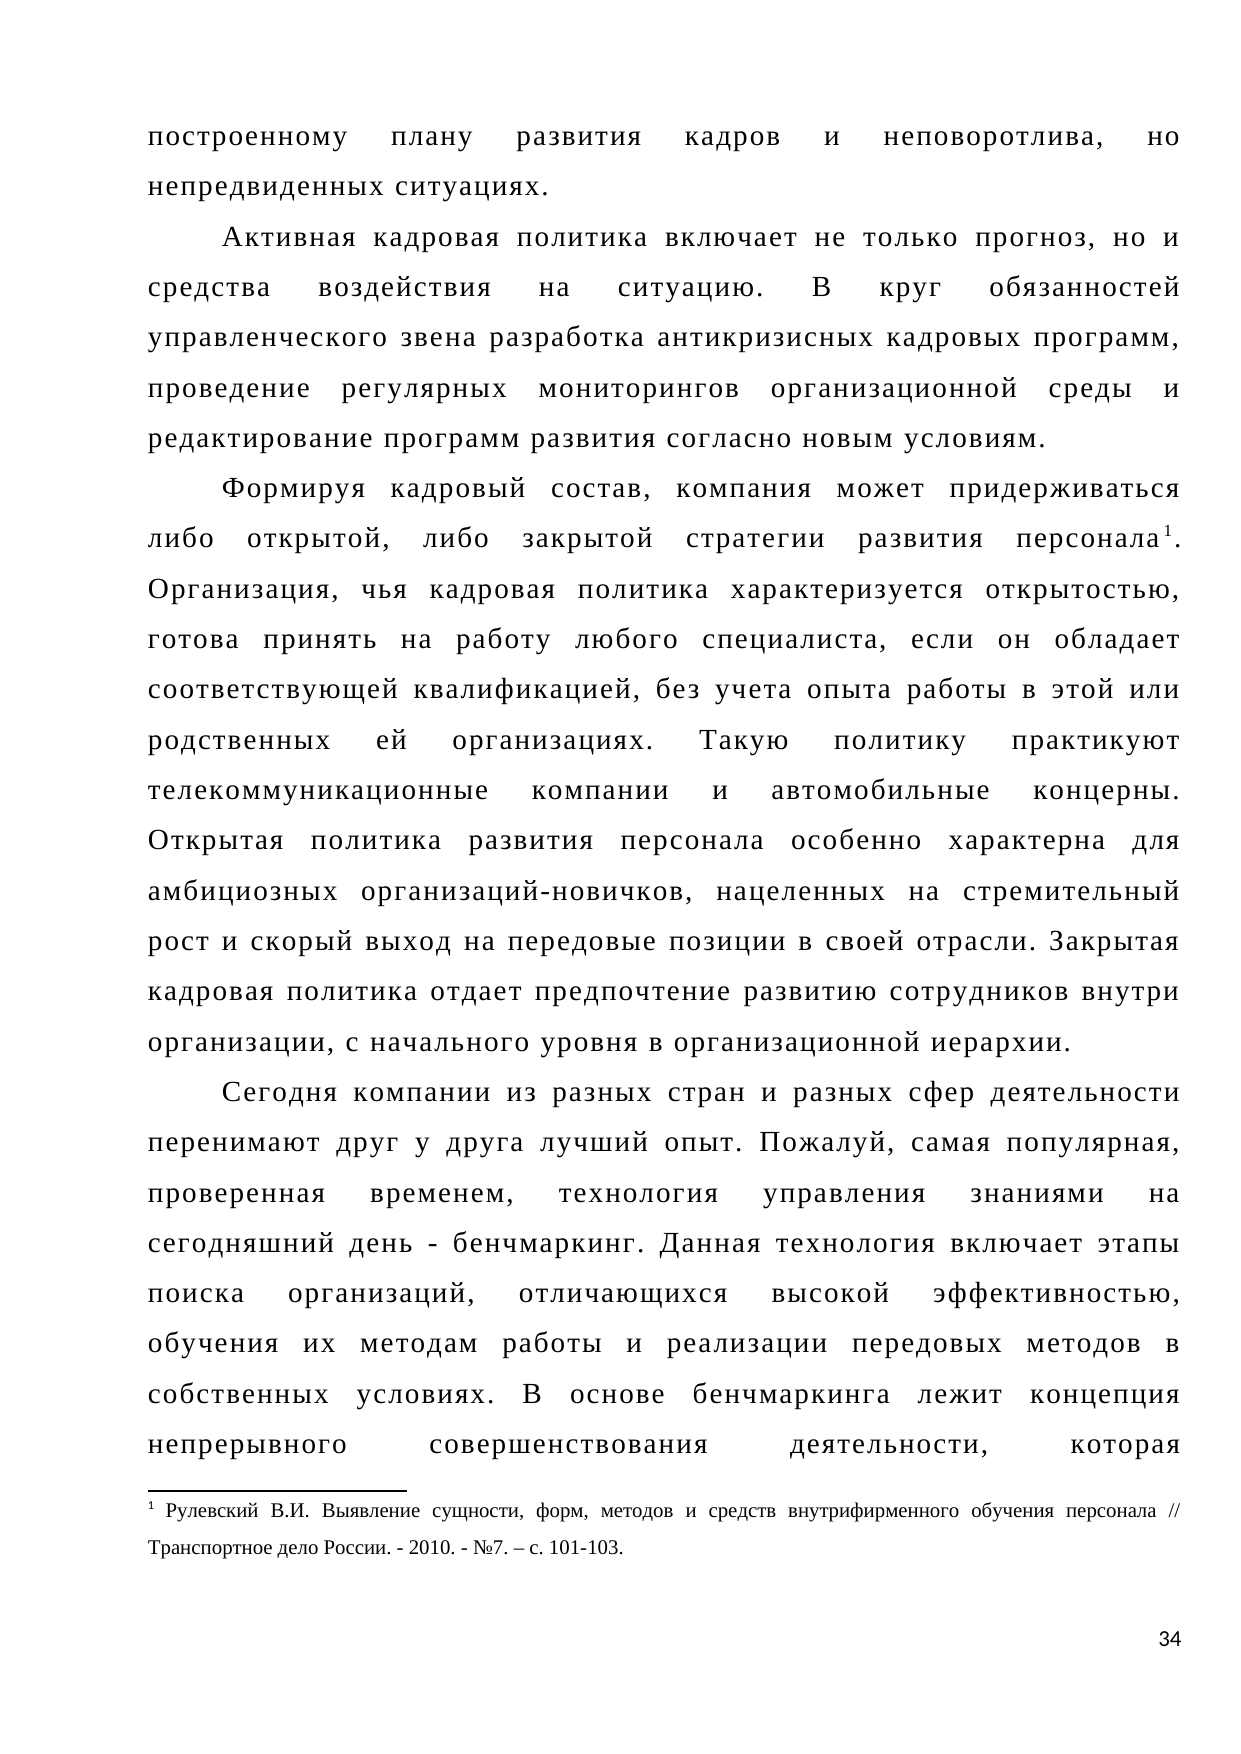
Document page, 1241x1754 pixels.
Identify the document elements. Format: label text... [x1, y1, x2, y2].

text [148, 1074, 1181, 1460]
text Активная кадровая политика включает не только прогноз, но и средства воздействия на ситуацию. В круг обязанностей управленческого звена разработка антикризисных кадровых программ, проведение регулярных мониторингов организационной среды и редактирование программ развития согласно новым условиям. [148, 219, 1181, 453]
text Формируя кадровый состав, компания может придерживаться либо открытой, либо закрытой стратегии развития персонала. Организация, чья кадровая политика характеризуется открытостью, готова принять на работу любого специалиста, если он обладает соответствующей квалификацией, без учета опыта работы в этой или родственных ей организациях. Такую политику практикуют телекоммуникационные компании и автомобильные концерны. Открытая политика развития персонала особенно характерна для амбициозных организаций-новичков, нацеленных на стремительный рост и скорый выход на передовые позиции в своей отрасли. Закрытая кадровая политика отдает предпочтение развитию сотрудников внутри организации, с начального уровня в организационной иерархии. [148, 470, 1181, 1057]
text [148, 118, 1181, 202]
